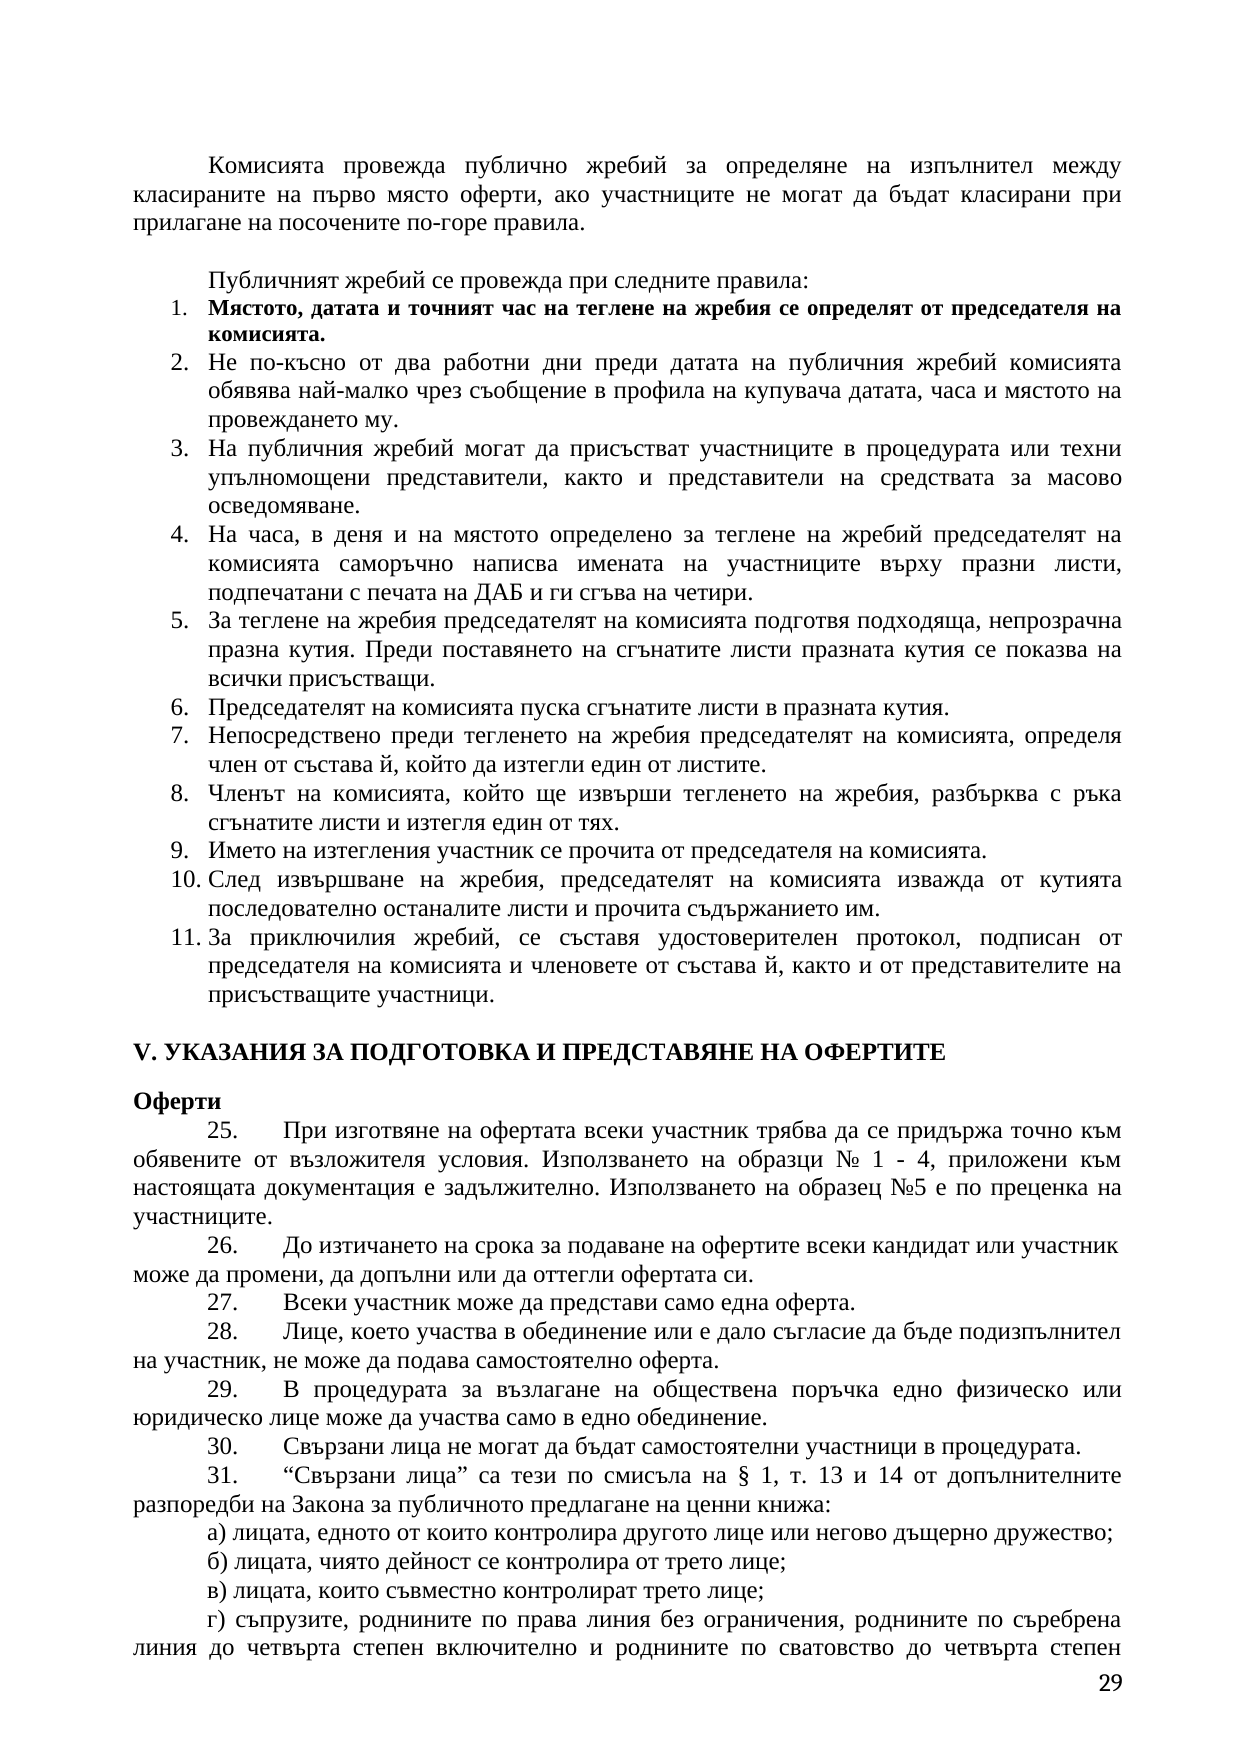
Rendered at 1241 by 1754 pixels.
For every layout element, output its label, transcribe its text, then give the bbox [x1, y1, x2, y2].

text Комисията провежда публично жребий за определяне на изпълнител между класираните на първо място оферти, ако участниците не могат да бъдат класирани при прилагане на посочените по-горе правила. [133, 150, 1123, 236]
list Членът на комисията, който ще извърши тегленето на жребия, разбърква с ръка сгънатите листи и изтегля един от тях. [170, 778, 1123, 835]
text а) лицата, едното от които контролира другото лице или негово дъщерно дружество; [133, 1517, 1123, 1546]
list За теглене на жребия председателят на комисията подготвя подходяща, непрозрачна празна кутия. Преди поставянето на сгънатите листи празната кутия се показва на всички присъстващи. [170, 605, 1123, 692]
list При изготвяне на офертата всеки участник трябва да се придържа точно към обявените от възложителя условия. Използването на образци № 1 - 4, приложени към настоящата документация е задължително. Използването на образец №5 е по преценка на участниците. [133, 1115, 1123, 1230]
list Всеки участник може да представи само една оферта. [133, 1287, 1123, 1316]
text Публичният жребий се провежда при следните правила: [133, 265, 1123, 294]
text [133, 1604, 1123, 1661]
list Не по-късно от два работни дни преди датата на публичния жребий комисията обявява най-малко чрез съобщение в профила на купувача датата, часа и мястото на провеждането му. [170, 347, 1123, 433]
list Непосредствено преди тегленето на жребия председателят на комисията, определя член от състава й, който да изтегли един от листите. [170, 720, 1123, 778]
list След извършване на жребия, председателят на комисията изважда от кутията последователно останалите листи и прочита съдържанието им. [170, 864, 1123, 922]
list Името на изтегления участник се прочита от председателя на комисията. [170, 835, 1123, 864]
list Свързани лица не могат да бъдат самостоятелни участници в процедурата. [133, 1431, 1123, 1460]
list Председателят на комисията пуска сгънатите листи в празната кутия. [170, 692, 1123, 720]
list На публичния жребий могат да присъстват участниците в процедурата или техни упълномощени представители, както и представители на средствата за масово осведомяване. [170, 433, 1123, 519]
text в) лицата, които съвместно контролират трето лице; [133, 1575, 1123, 1604]
list Лице, което участва в обединение или е дало съгласие да бъде подизпълнител на участник, не може да подава самостоятелно оферта. [133, 1316, 1123, 1374]
text V. УКАЗАНИЯ ЗА ПОДГОТОВКА И ПРЕДСТАВЯНЕ НА ОФЕРТИТЕ [133, 1037, 1123, 1065]
list “Свързани лица” са тези по смисъла на § 1, т. 13 и 14 от допълнителните разпоредби на Закона за публичното предлагане на ценни книжа: [133, 1460, 1123, 1517]
text б) лицата, чиято дейност се контролира от трето лице; [133, 1546, 1123, 1575]
list На часа, в деня и на мястото определено за теглене на жребий председателят на комисията саморъчно написва имената на участниците върху празни листи, подпечатани с печата на ДАБ и ги сгъва на четири. [170, 519, 1123, 605]
list Мястото, датата и точният час на теглене на жребия се определят от председателя на комисията. [170, 294, 1123, 347]
list В процедурата за възлагане на обществена поръчка едно физическо или юридическо лице може да участва само в едно обединение. [133, 1374, 1123, 1431]
list До изтичането на срока за подаване на офертите всеки кандидат или участник може да промени, да допълни или да оттегли офертата си. [133, 1230, 1123, 1287]
list 3а приключилия жребий, се съставя удостоверителен протокол, подписан от председателя на комисията и членовете от състава й, както и от представителите на присъстващите участници. [170, 922, 1123, 1008]
subtitle Оферти [133, 1086, 1123, 1115]
